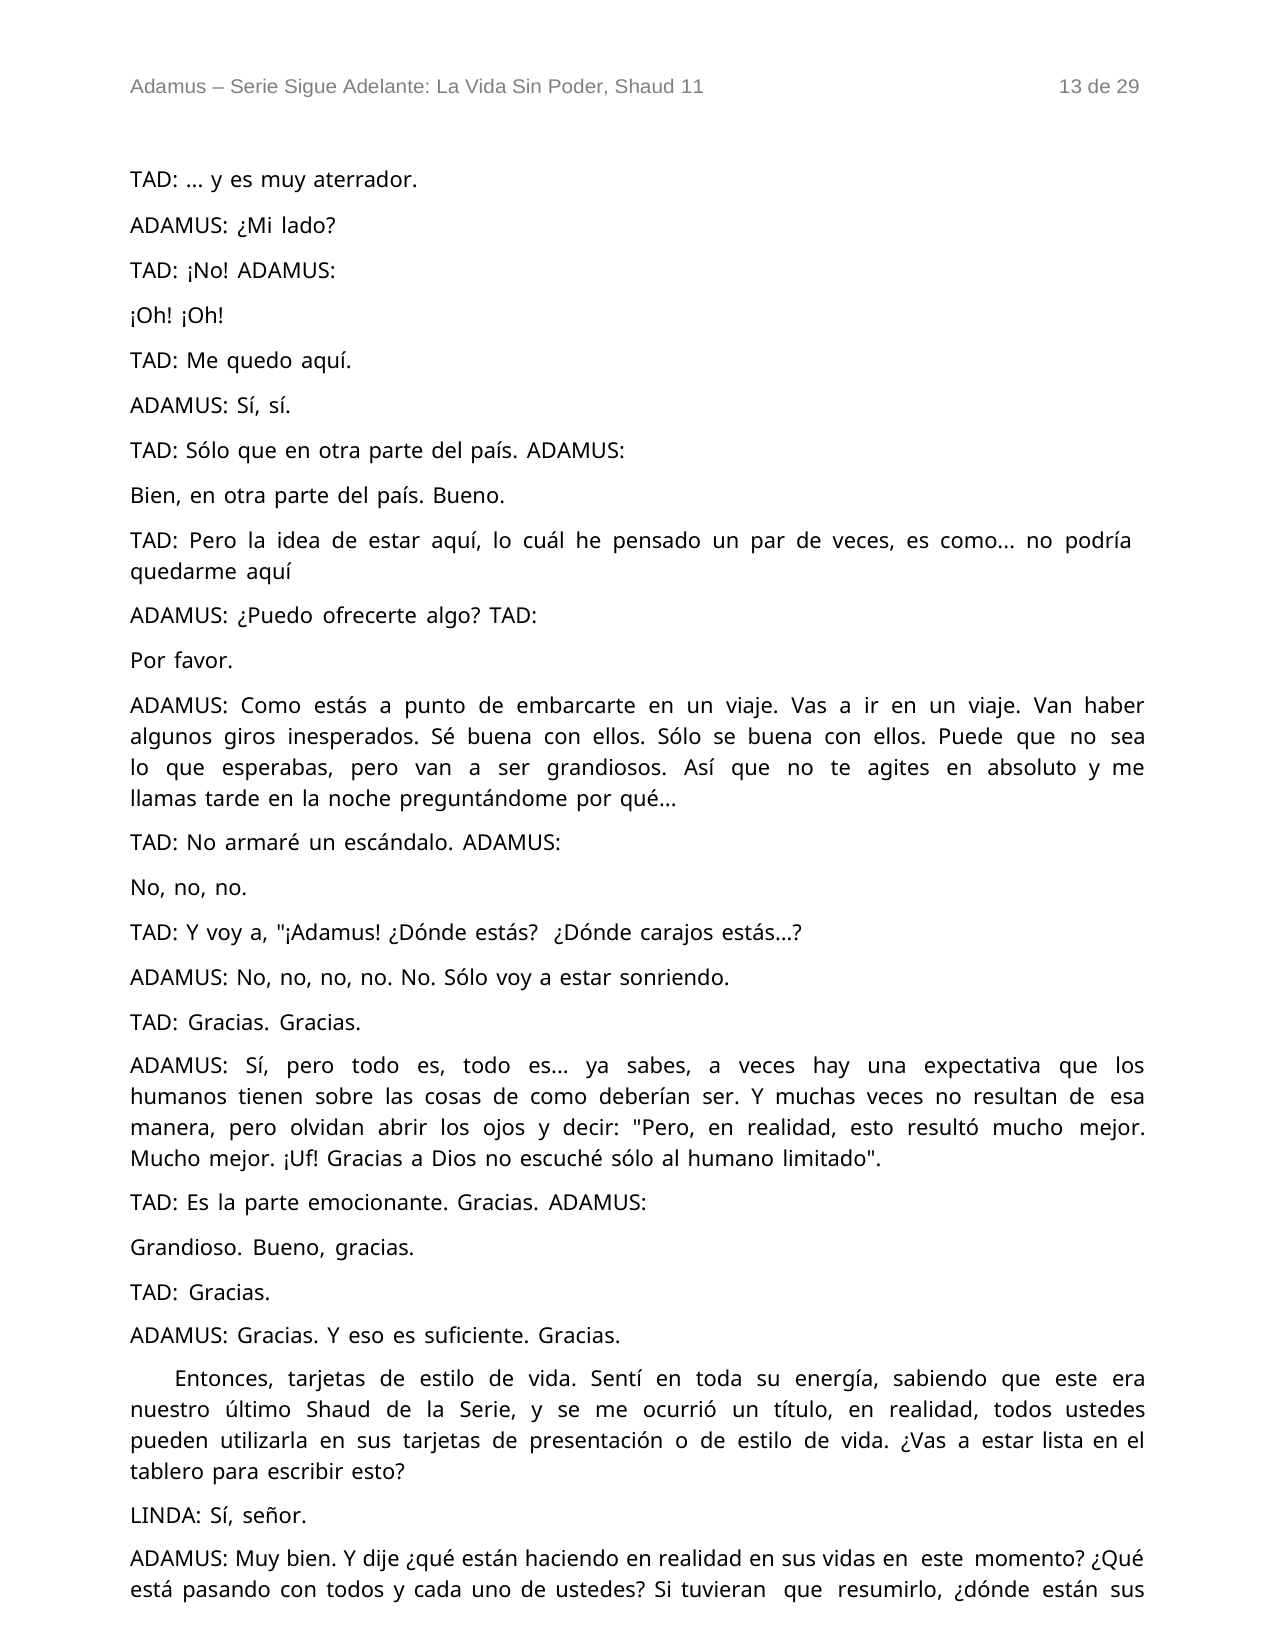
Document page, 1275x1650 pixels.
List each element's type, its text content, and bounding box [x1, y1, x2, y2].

text ADAMUS: ¿Puedo ofrecerte algo? TAD: Por favor. [130, 600, 551, 675]
text ADAMUS: Sí, pero todo es, todo es... ya sabes, a veces hay una expectativa que los humanos tienen sobre las cosas de como deberían ser. Y muchas veces no resultan de esa manera, pero olvidan abrir los ojos y decir: "Pero, en realidad, esto resultó mucho mejor. Mucho mejor. ¡Uf! Gracias a Dios no escuché sólo al humano limitado". [130, 1050, 1145, 1173]
text TAD: Sólo que en otra parte del país. ADAMUS: Bien, en otra parte del país. Bueno. [130, 435, 661, 510]
text TAD: Pero la idea de estar aquí, lo cuál he pensado un par de veces, es como... no podría quedarme aquí [130, 526, 1143, 586]
text ADAMUS: Como estás a punto de embarcarte en un viaje. Vas a ir en un viaje. Van haber algunos giros inesperados. Sé buena con ellos. Sólo se buena con ellos. Puede que no sea lo que esperabas, pero van a ser grandiosos. Así que no te agites en absoluto y me llamas tarde en la noche preguntándome por qué... [130, 690, 1145, 813]
text Entonces, tarjetas de estilo de vida. Sentí en toda su energía, sabiendo que este era nuestro último Shaud de la Serie, y se me ocurrió un título, en realidad, todos ustedes pueden utilizarla en sus tarjetas de presentación o de estilo de vida. ¿Vas a estar lista en el tablero para escribir esto? [130, 1363, 1146, 1486]
text TAD: Y voy a, "¡Adamus! ¿Dónde estás? ¿Dónde carajos estás…? ADAMUS: No, no, no, no. No. Sólo voy a estar sonriendo. [130, 917, 878, 991]
text TAD: Me quedo aquí. ADAMUS: Sí, sí. [130, 345, 436, 420]
text TAD: Gracias. Gracias. [130, 1007, 1156, 1037]
text TAD: No armaré un escándalo. ADAMUS: No, no, no. [130, 827, 577, 902]
text TAD: Es la parte emocionante. Gracias. ADAMUS: Grandioso. Bueno, gracias. [130, 1187, 676, 1261]
text LINDA: Sí, señor. [130, 1500, 1156, 1529]
text TAD: Gracias. [130, 1277, 1156, 1306]
text ADAMUS: Gracias. Y eso es suficiente. Gracias. [130, 1320, 1156, 1350]
text TAD: ¡No! ADAMUS: ¡Oh! ¡Oh! [130, 255, 358, 330]
text TAD: ... y es muy aterrador. ADAMUS: ¿Mi lado? [130, 164, 489, 239]
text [130, 1543, 1145, 1604]
